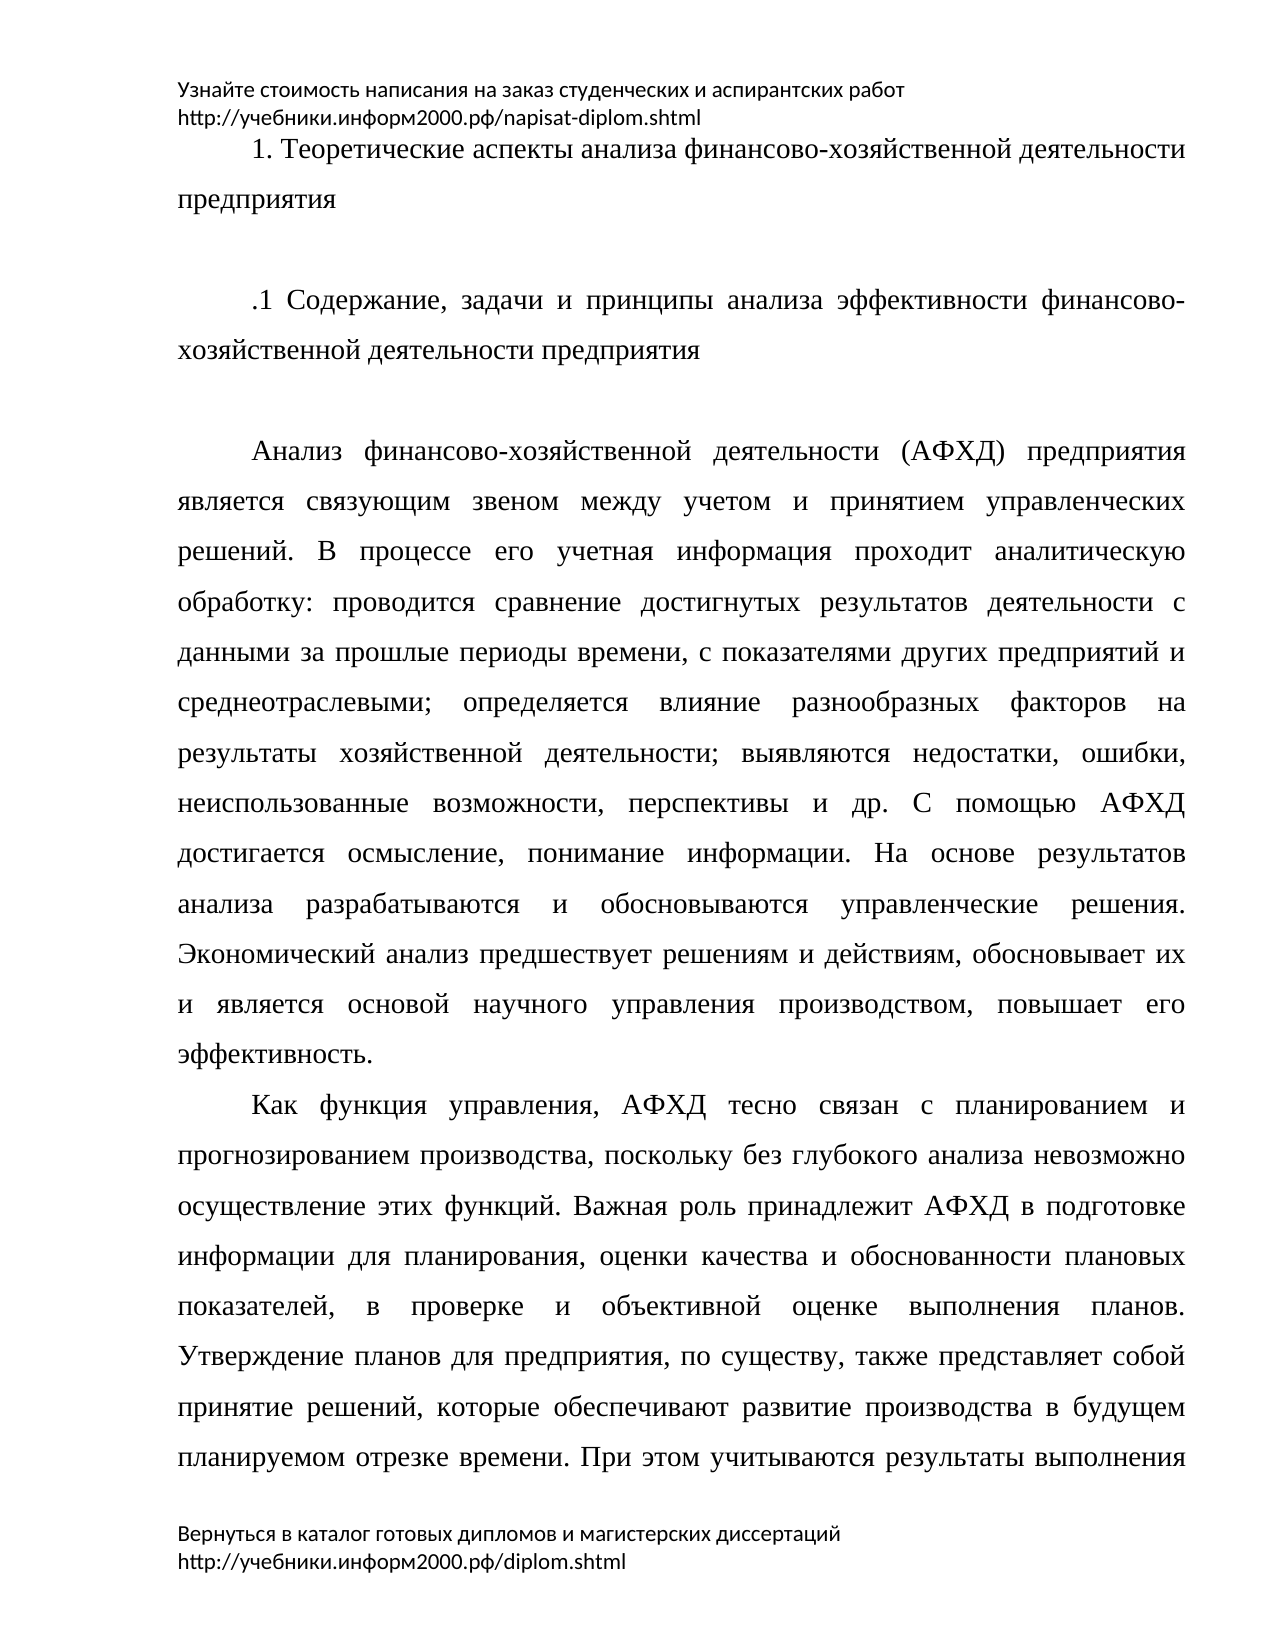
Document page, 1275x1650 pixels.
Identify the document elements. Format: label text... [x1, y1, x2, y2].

text .1 Содержание, задачи и принципы анализа эффективности финансово-хозяйственной деятельности предприятия [177, 282, 1186, 366]
text Анализ финансово-хозяйственной деятельности (АФХД) предприятия является связующим звеном между учетом и принятием управленческих решений. В процессе его учетная информация проходит аналитическую обработку: проводится сравнение достигнутых результатов деятельности с данными за прошлые периоды времени, с показателями других предприятий и среднеотраслевыми; определяется влияние разнообразных факторов на результаты хозяйственной деятельности; выявляются недостатки, ошибки, неиспользованные возможности, перспективы и др. С помощью АФХД достигается осмысление, понимание информации. На основе результатов анализа разрабатываются и обосновываются управленческие решения. Экономический анализ предшествует решениям и действиям, обосновывает их и является основой научного управления производством, повышает его эффективность. [177, 433, 1186, 1070]
text 1. Теоретические аспекты анализа финансово-хозяйственной деятельности предприятия [177, 131, 1186, 215]
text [177, 1087, 1186, 1473]
